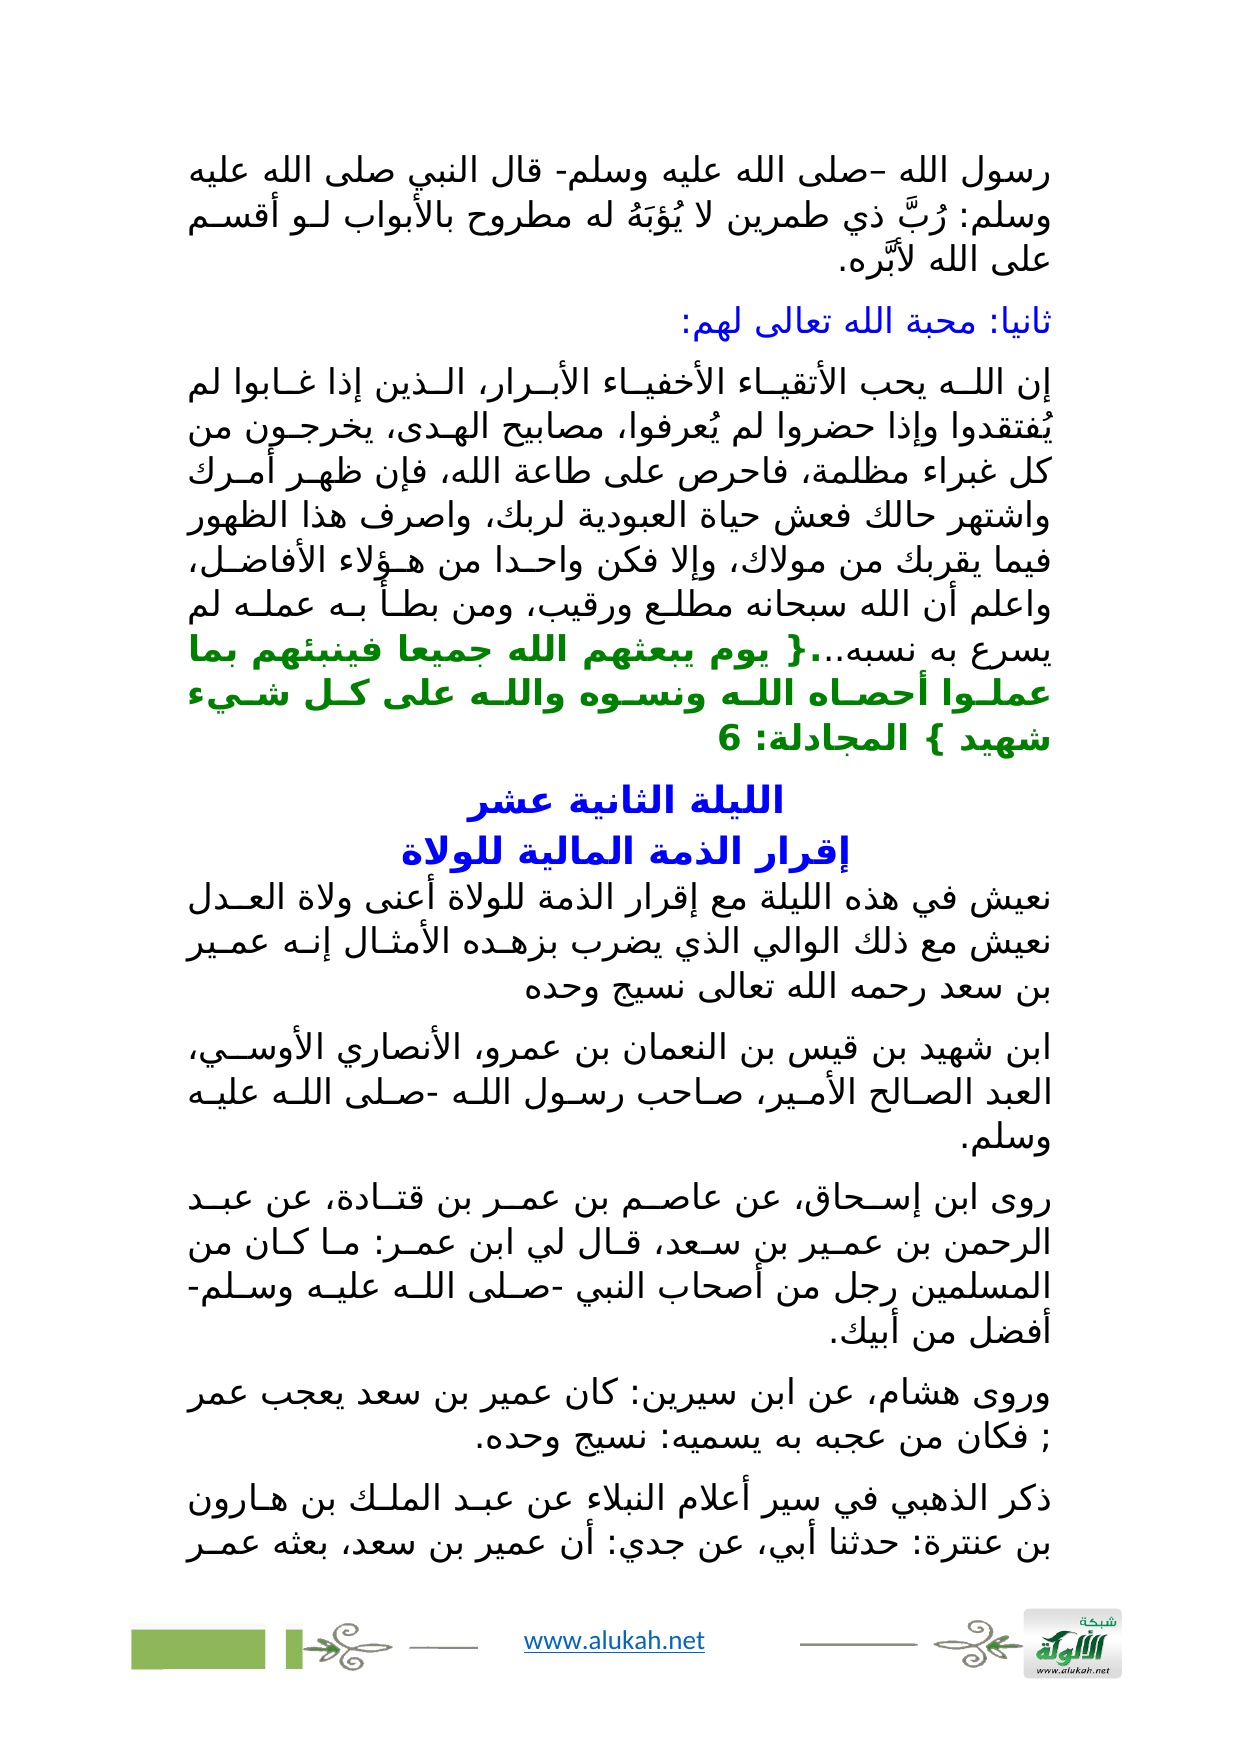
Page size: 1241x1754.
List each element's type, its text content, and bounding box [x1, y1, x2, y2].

picture [790, 1605, 1130, 1681]
subtitle إقرار الذمة المالية للولاة [187, 829, 1053, 873]
subtitle الليلة الثانية عشر [187, 778, 1053, 822]
picture [131, 1608, 509, 1681]
text ابن شهيد بن قيس بن النعمان بن عمرو، الأنصاري الأوسي، العبد الصالح الأمير، صاحب رسول الله -صلى الله عليه وسلم. [187, 1027, 1053, 1157]
text إن الله يحب الأتقياء الأخفياء الأبرار، الذين إذا غابوا لم يُفتقدوا وإذا حضروا لم يُعرفوا، مصابيح الهدى، يخرجون من كل غبراء مظلمة، فاحرص على طاعة الله، فإن ظهر أمرك واشتهر حالك فعش حياة العبودية لربك، واصرف هذا الظهور فيما يقربك من مولاك، وإلا فكن واحدا من هؤلاء الأفاضل، واعلم أن الله سبحانه مطلع ورقيب، ومن بطأ به عمله لم يسرع به نسبه...{ يوم يبعثهم الله جميعا فينبئهم بما عملوا أحصاه الله ونسوه والله على كل شيء شهيد } المجادلة: 6 [187, 361, 1053, 758]
text نعيش في هذه الليلة مع إقرار الذمة للولاة أعنى ولاة العدل نعيش مع ذلك الوالي الذي يضرب بزهده الأمثال إنه عمير بن سعد رحمه الله تعالى نسيج وحده [187, 877, 1053, 1007]
text ثانيا: محبة الله تعالى لهم: [187, 300, 1053, 341]
text وروى هشام، عن ابن سيرين: كان عمير بن سعد يعجب عمر ; فكان من عجبه به يسميه: نسيج وحده. [187, 1371, 1053, 1457]
text روى ابن إسحاق، عن عاصم بن عمر بن قتادة، عن عبد الرحمن بن عمير بن سعد، قال لي ابن عمر: ما كان من المسلمين رجل من أصحاب النبي -صلى الله عليه وسلم- أفضل من أبيك. [187, 1177, 1053, 1351]
